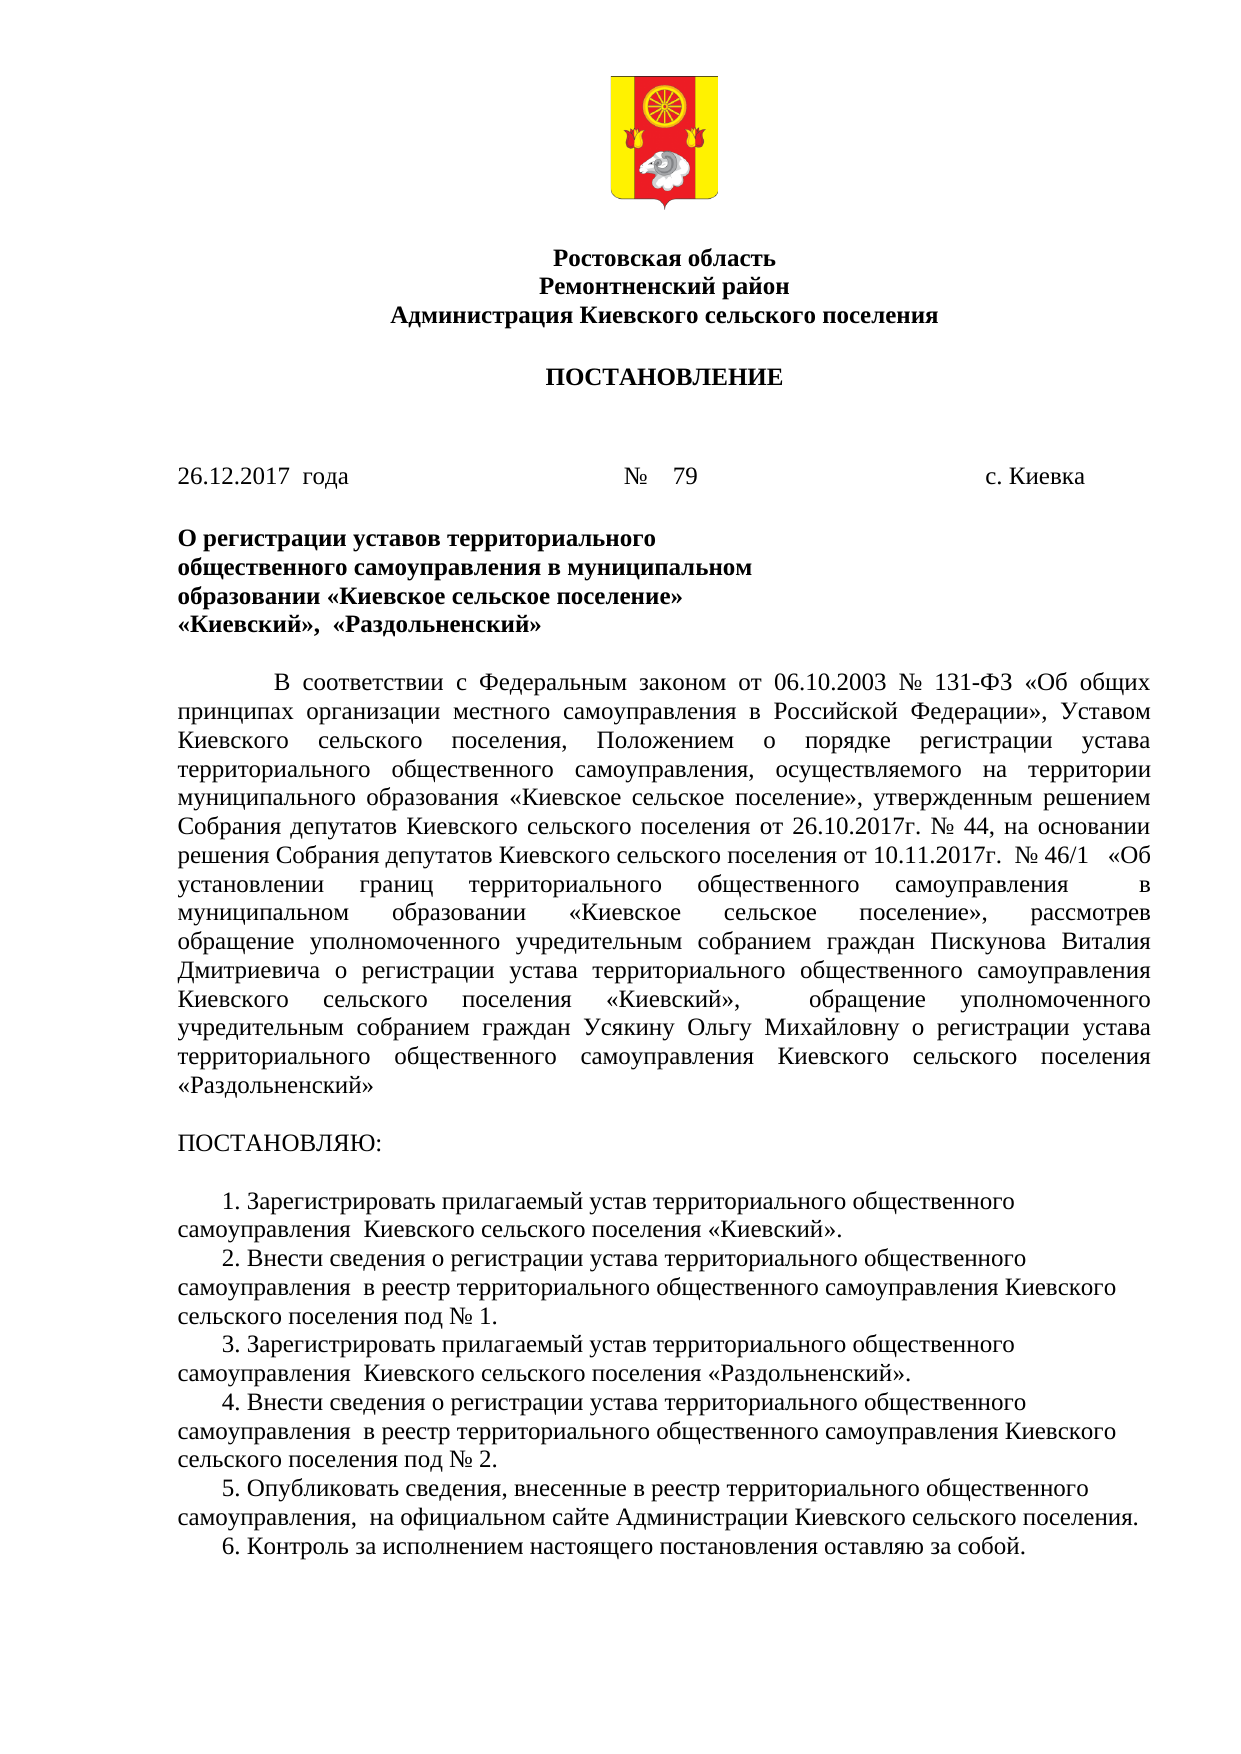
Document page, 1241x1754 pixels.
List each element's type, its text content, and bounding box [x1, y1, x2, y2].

text 5. Опубликовать сведения, внесенные в реестр территориального общественного самоуправления, на официальном сайте Администрации Киевского сельского поселения. [177, 1473, 1152, 1531]
text 1. Зарегистрировать прилагаемый устав территориального общественного самоуправления Киевского сельского поселения «Киевский». [177, 1186, 1152, 1243]
text ПОСТАНОВЛЯЮ: [177, 1128, 1152, 1157]
text О регистрации уставов территориального общественного самоуправления в муниципальном образовании «Киевское сельское поселение» «Киевский», «Раздольненский» [177, 523, 1152, 638]
text В соответствии с Федеральным законом от 06.10.2003 № 131-ФЗ «Об общих принципах организации местного самоуправления в Российской Федерации», Уставом Киевского сельского поселения, Положением о порядке регистрации устава территориального общественного самоуправления, осуществляемого на территории муниципального образования «Киевское сельское поселение», утвержденным решением Собрания депутатов Киевского сельского поселения от 26.10.2017г. № 44, на основании решения Собрания депутатов Киевского сельского поселения от 10.11.2017г. № 46/1 «Об установлении границ территориального общественного самоуправления в муниципальном образовании «Киевское сельское поселение», рассмотрев обращение уполномоченного учредительным собранием граждан Пискунова Виталия Дмитриевича о регистрации устава территориального общественного самоуправления Киевского сельского поселения «Киевский», обращение уполномоченного учредительным собранием граждан Усякину Ольгу Михайловну о регистрации устава территориального общественного самоуправления Киевского сельского поселения «Раздольненский» [177, 667, 1152, 1099]
picture [610, 76, 718, 210]
text Ремонтненский район [177, 271, 1152, 300]
text 26.12.2017 года № 79 с. Киевка [177, 461, 1152, 490]
text 6. Контроль за исполнением настоящего постановления оставляю за собой. [177, 1531, 1152, 1559]
text ПОСТАНОВЛЕНИЕ [177, 362, 1152, 391]
text 2. Внести сведения о регистрации устава территориального общественного самоуправления в реестр территориального общественного самоуправления Киевского сельского поселения под № 1. [177, 1243, 1152, 1329]
text Ростовская область [177, 243, 1152, 271]
text 3. Зарегистрировать прилагаемый устав территориального общественного самоуправления Киевского сельского поселения «Раздольненский». [177, 1329, 1152, 1387]
text Администрация Киевского сельского поселения [177, 300, 1152, 329]
text 4. Внести сведения о регистрации устава территориального общественного самоуправления в реестр территориального общественного самоуправления Киевского сельского поселения под № 2. [177, 1387, 1152, 1473]
